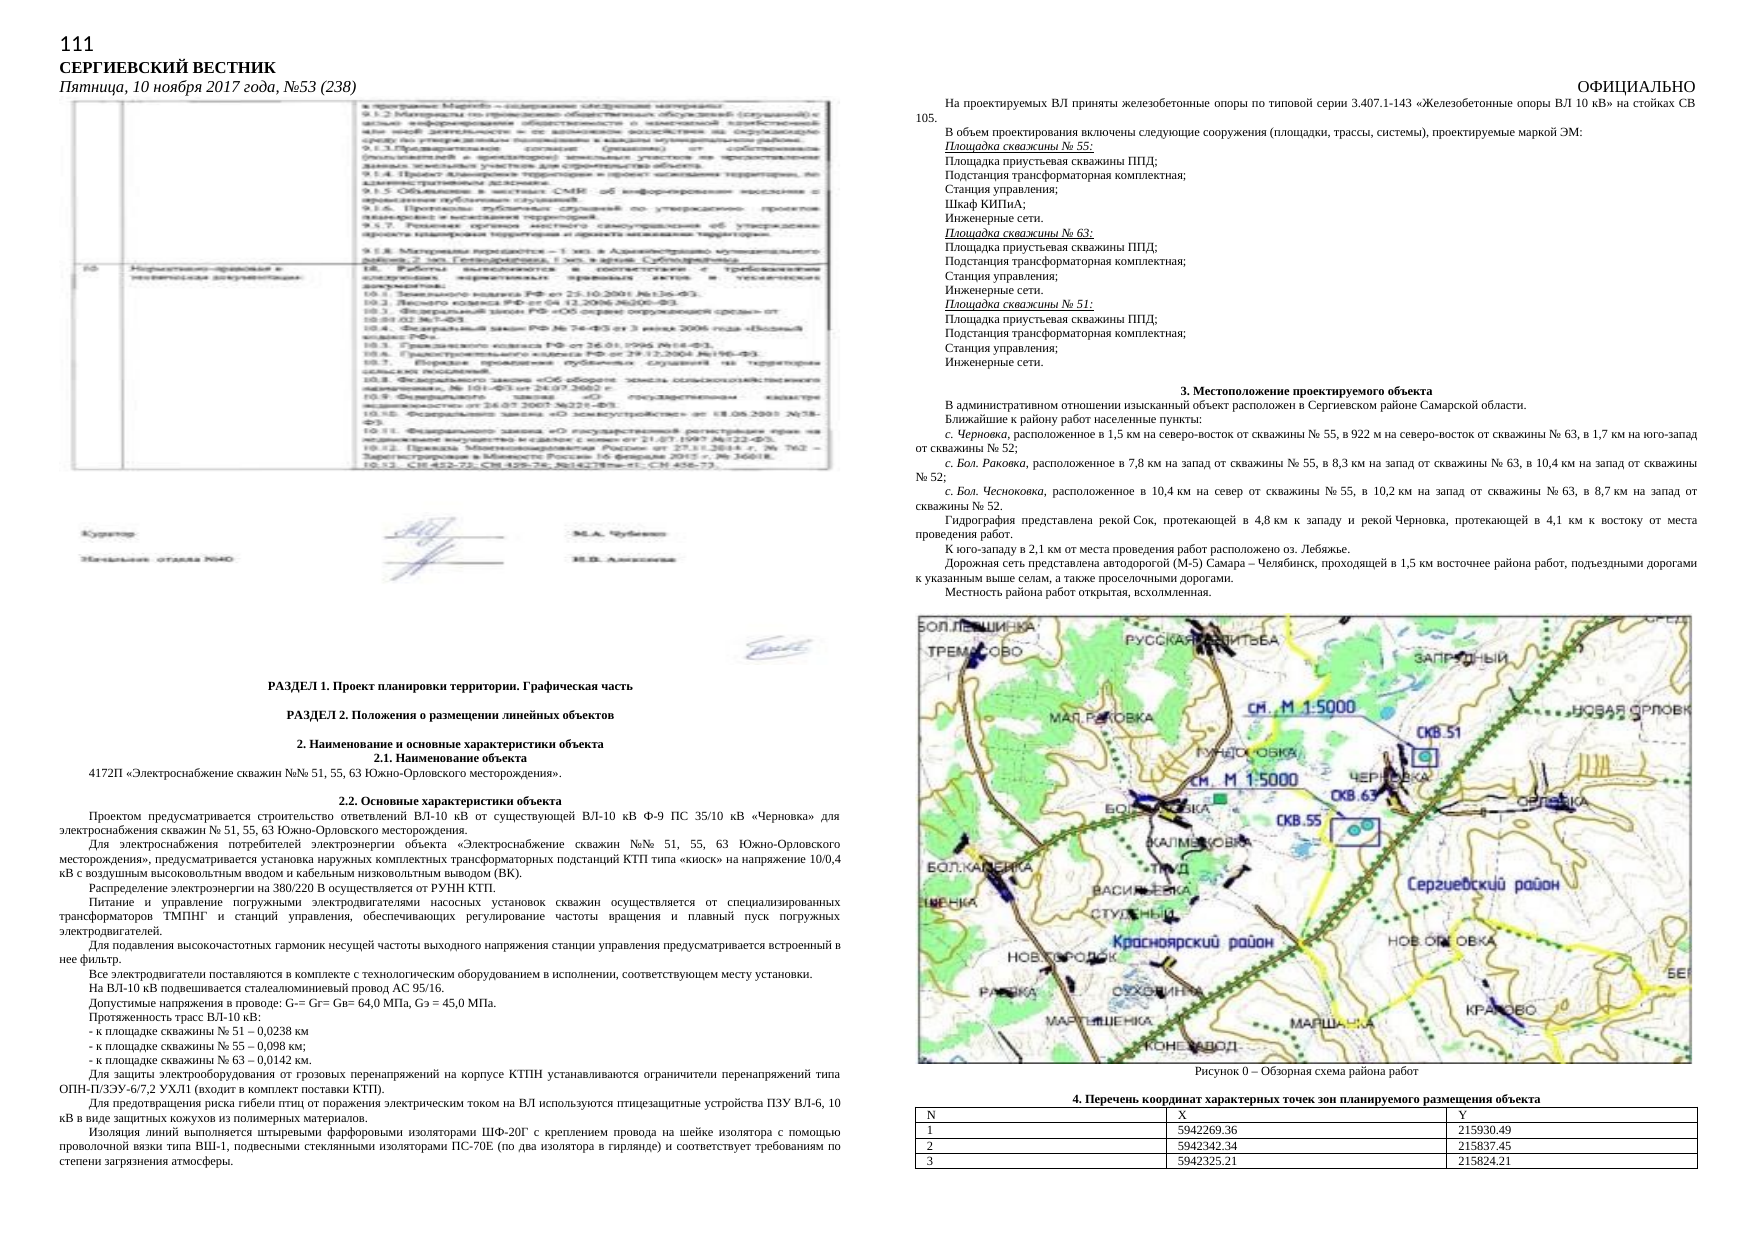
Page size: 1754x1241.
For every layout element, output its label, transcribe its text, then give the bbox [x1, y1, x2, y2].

text - к площадке скважины № 51 – 0,0238 км [89, 1024, 842, 1038]
text К юго-западу в 2,1 км от места проведения работ расположено оз. Лебяжье. [915, 542, 1698, 556]
text Инженерные сети. [915, 211, 1698, 225]
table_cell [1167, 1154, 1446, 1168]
text 2.2. Основные характеристики объекта [59, 794, 842, 808]
text В административном отношении изысканный объект расположен в Сергиевском районе Самарской области. [915, 398, 1698, 412]
text Распределение электроэнергии на 380/220 В осуществляется от РУНН КТП. [59, 880, 842, 895]
text Станция управления; [915, 182, 1698, 197]
text Площадка приустьевая скважины ППД; [915, 240, 1698, 254]
text Допустимые напряжения в проводе: G-= Gг= Gв= 64,0 МПа, Gэ = 45,0 МПа. [59, 995, 842, 1010]
text Гидрография представлена рекой Сок, протекающей в 4,8 км к западу и рекой Черновка, протекающей в 4,1 км к востоку от места проведения работ. [915, 513, 1698, 542]
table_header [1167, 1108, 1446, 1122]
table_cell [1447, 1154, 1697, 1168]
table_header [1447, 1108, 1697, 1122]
text Площадка приустьевая скважины ППД; [915, 153, 1698, 168]
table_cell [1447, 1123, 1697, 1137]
text Площадка скважины № 63: [915, 225, 1698, 240]
text Протяженность трасс ВЛ-10 кВ: [59, 1010, 842, 1024]
text Местность района работ открытая, всхолмленная. [915, 585, 1698, 599]
text РАЗДЕЛ 1. Проект планировки территории. Графическая часть [59, 679, 842, 693]
text Для подавления высокочастотных гармоник несущей частоты выходного напряжения станции управления предусматривается встроенный в нее фильтр. [59, 938, 842, 967]
text Дорожная сеть представлена автодорогой (М-5) Самара – Челябинск, проходящей в 1,5 км восточнее района работ, подъездными дорогами к указанным выше селам, а также проселочными дорогами. [915, 556, 1698, 585]
text с. Черновка, расположенное в 1,5 км на северо-восток от скважины № 55, в 922 м на северо-восток от скважины № 63, в 1,7 км на юго-запад от скважины № 52; [915, 427, 1698, 455]
text Площадка приустьевая скважины ППД; [915, 312, 1698, 326]
text 2.1. Наименование объекта [59, 751, 842, 765]
text Подстанция трансформаторная комплектная; [915, 254, 1698, 268]
text На проектируемых ВЛ приняты железобетонные опоры по типовой серии 3.407.1-143 «Железобетонные опоры ВЛ 10 кВ» на стойках СВ 105. [915, 96, 1698, 125]
text Все электродвигатели поставляются в комплекте с технологическим оборудованием в исполнении, соответствующем месту установки. [59, 967, 842, 981]
text Для предотвращения риска гибели птиц от поражения электрическим током на ВЛ используются птицезащитные устройства ПЗУ ВЛ-6, 10 кВ в виде защитных кожухов из полимерных материалов. [59, 1096, 842, 1125]
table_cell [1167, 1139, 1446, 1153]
text Площадка скважины № 51: [915, 297, 1698, 312]
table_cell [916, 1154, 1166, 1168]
text Площадка скважины № 55: [915, 139, 1698, 153]
text Питание и управление погружными электродвигателями насосных установок скважин осуществляется от специализированных трансформаторов ТМПНГ и станций управления, обеспечивающих регулирование частоты вращения и плавный пуск погружных электродвигателей. [59, 895, 842, 938]
text 4172П «Электроснабжение скважин №№ 51, 55, 63 Южно-Орловского месторождения». [59, 765, 842, 780]
text Станция управления; [915, 340, 1698, 355]
text Инженерные сети. [915, 283, 1698, 297]
text Рисунок 0 – Обзорная схема района работ [915, 1063, 1698, 1078]
text Проектом предусматривается строительство ответвлений ВЛ-10 кВ от существующей ВЛ-10 кВ Ф-9 ПС 35/10 кВ «Черновка» для электроснабжения скважин № 51, 55, 63 Южно-Орловского месторождения. [59, 808, 842, 837]
text Изоляция линий выполняется штыревыми фарфоровыми изоляторами ШФ-20Г с креплением провода на шейке изолятора с помощью проволочной вязки типа ВШ-1, подвесными стеклянными изоляторами ПС-70Е (по два изолятора в гирлянде) и соответствует требованиям по степени загрязнения атмосферы. [59, 1125, 842, 1168]
picture [915, 613, 1693, 1064]
text 2. Наименование и основные характеристики объекта [59, 737, 842, 751]
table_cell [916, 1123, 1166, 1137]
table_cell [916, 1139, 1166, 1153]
text На ВЛ-10 кВ подвешивается сталеалюминиевый провод АС 95/16. [59, 981, 842, 995]
text Для электроснабжения потребителей электроэнергии объекта «Электроснабжение скважин №№ 51, 55, 63 Южно-Орловского месторождения», предусматривается установка наружных комплектных трансформаторных подстанций КТП типа «киоск» на напряжение 10/0,4 кВ с воздушным высоковольтным вводом и кабельным низковольтным выводом (ВК). [59, 837, 842, 880]
text Станция управления; [915, 268, 1698, 283]
text Ближайшие к району работ населенные пункты: [915, 412, 1698, 427]
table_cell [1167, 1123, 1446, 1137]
text 3. Местоположение проектируемого объекта [915, 383, 1698, 398]
text Инженерные сети. [915, 355, 1698, 369]
text 4. Перечень координат характерных точек зон планируемого размещения объекта [915, 1092, 1698, 1107]
text - к площадке скважины № 63 – 0,0142 км. [89, 1053, 842, 1067]
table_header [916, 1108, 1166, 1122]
text Подстанция трансформаторная комплектная; [915, 168, 1698, 182]
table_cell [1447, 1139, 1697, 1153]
text В объем проектирования включены следующие сооружения (площадки, трассы, системы), проектируемые маркой ЭМ: [915, 125, 1698, 139]
text Шкаф КИПиА; [915, 197, 1698, 211]
text Подстанция трансформаторная комплектная; [915, 326, 1698, 340]
text с. Бол. Чесноковка, расположенное в 10,4 км на север от скважины № 55, в 10,2 км на запад от скважины № 63, в 8,7 км на запад от скважины № 52. [915, 484, 1698, 513]
picture [59, 96, 841, 665]
text РАЗДЕЛ 2. Положения о размещении линейных объектов [59, 708, 842, 722]
text Для защиты электрооборудования от грозовых перенапряжений на корпусе КТПН устанавливаются ограничители перенапряжений типа ОПН-П/ЗЭУ-6/7,2 УХЛ1 (входит в комплект поставки КТП). [59, 1067, 842, 1096]
text с. Бол. Раковка, расположенное в 7,8 км на запад от скважины № 55, в 8,3 км на запад от скважины № 63, в 10,4 км на запад от скважины № 52; [915, 455, 1698, 484]
text - к площадке скважины № 55 – 0,098 км; [89, 1038, 842, 1053]
